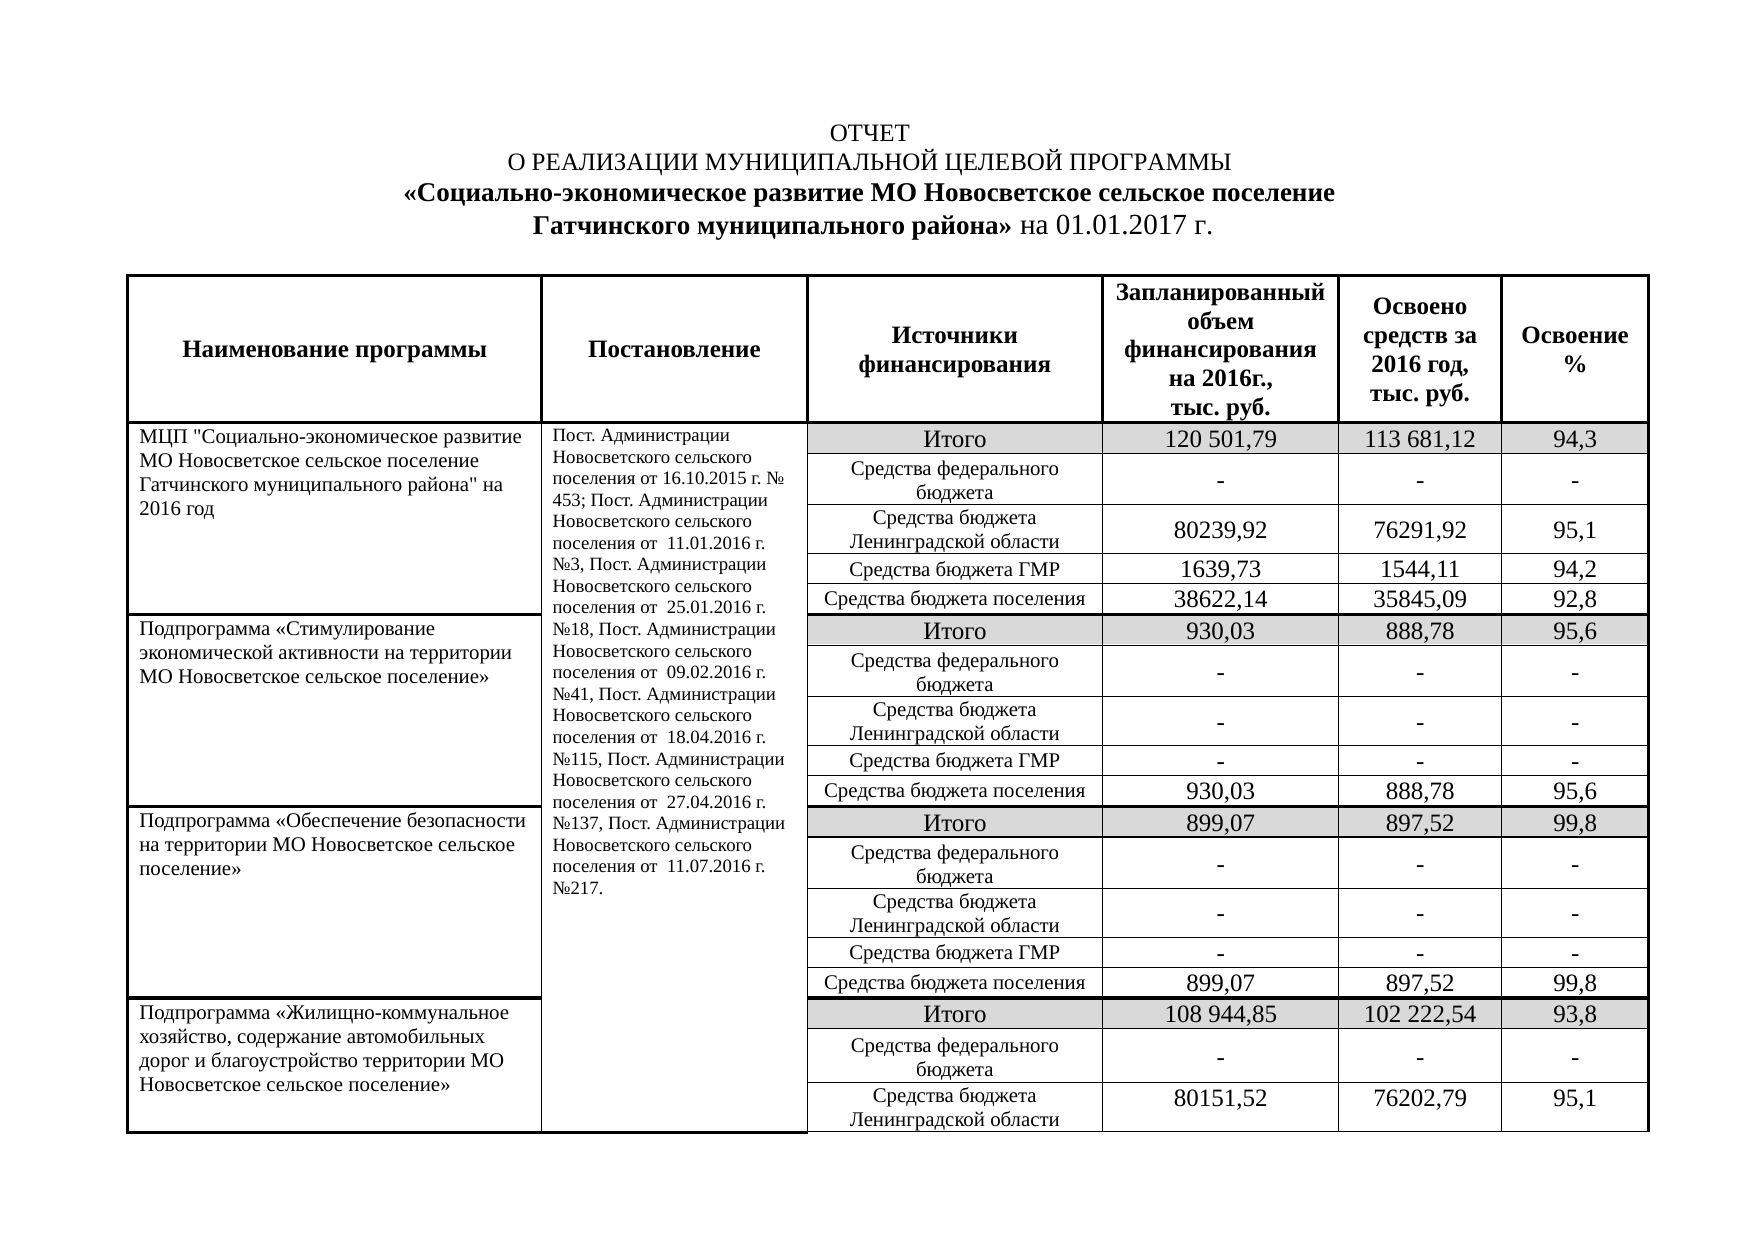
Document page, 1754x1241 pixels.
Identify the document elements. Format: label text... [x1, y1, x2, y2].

table_header Источники финансирования [809, 277, 1101, 421]
table_cell 899,07 [1103, 808, 1338, 836]
table_cell 95,1 [1502, 505, 1647, 553]
table_cell 930,03 [1103, 616, 1338, 644]
table_cell - [1103, 889, 1338, 937]
table_cell Средства бюджета поселения [808, 968, 1102, 996]
table_cell 1544,11 [1339, 554, 1501, 583]
table_cell 1639,73 [1103, 554, 1338, 583]
table_cell 76202,79 [1339, 1083, 1501, 1131]
table_cell Средства федерального бюджета [808, 838, 1102, 888]
table_cell - [1339, 889, 1501, 937]
table_cell 899,07 [1103, 968, 1338, 996]
table_cell 99,8 [1502, 968, 1647, 996]
table_cell 80151,52 [1103, 1083, 1338, 1131]
table_cell - [1103, 746, 1338, 775]
table_cell МЦП "Социально-экономическое развитие МО Новосветское сельское поселение Гатчинского муниципального района" на 2016 год [129, 424, 541, 613]
table_cell Средства бюджета ГМР [808, 554, 1102, 583]
table_header Постановление [543, 277, 806, 421]
table_cell Подпрограмма «Жилищно-коммунальное хозяйство, содержание автомобильных дорог и благоустройство территории МО Новосветское сельское поселение» [129, 1000, 541, 1131]
text «Социально-экономическое развитие МО Новосветское сельское поселение [44, 176, 1695, 207]
table_cell Подпрограмма «Стимулирование экономической активности на территории МО Новосветское сельское поселение» [129, 616, 541, 804]
table_header Освоение % [1503, 277, 1647, 421]
table_cell Итого [808, 616, 1102, 644]
table_cell 888,78 [1339, 776, 1501, 804]
table_cell Подпрограмма «Обеспечение безопасности на территории МО Новосветское сельское поселение» [129, 808, 541, 996]
table_cell - [1339, 1029, 1501, 1082]
table_cell 38622,14 [1103, 584, 1338, 613]
table_cell 35845,09 [1339, 584, 1501, 613]
table_cell Средства бюджета Ленинградской области [808, 1083, 1102, 1131]
table_cell - [1502, 938, 1647, 967]
table_cell - [1502, 838, 1647, 888]
table_header Наименование программы [129, 277, 540, 421]
table_cell - [1103, 938, 1338, 967]
table_cell Средства бюджета поселения [808, 776, 1102, 804]
table_cell 108 944,85 [1103, 1000, 1338, 1028]
table_cell Средства бюджета поселения [808, 584, 1102, 613]
table_cell - [1339, 646, 1501, 696]
table_cell Итого [808, 424, 1102, 453]
table_cell 99,8 [1502, 808, 1647, 836]
table_cell - [1103, 697, 1338, 745]
table_cell 80239,92 [1103, 505, 1338, 553]
table_cell Средства федерального бюджета [808, 646, 1102, 696]
table_cell - [1103, 454, 1338, 504]
table_cell - [1502, 889, 1647, 937]
table_cell - [1339, 838, 1501, 888]
table_cell 95,6 [1502, 776, 1647, 804]
table_cell 102 222,54 [1339, 1000, 1501, 1028]
table_cell 94,2 [1502, 554, 1647, 583]
table_cell - [1339, 454, 1501, 504]
table_cell 95,6 [1502, 616, 1647, 644]
table_header Запланированный объем финансирования на 2016г., тыс. руб. [1104, 277, 1337, 421]
table_cell - [1103, 838, 1338, 888]
table_cell 897,52 [1339, 968, 1501, 996]
table_cell 94,3 [1502, 424, 1647, 453]
table_cell Средства бюджета Ленинградской области [808, 505, 1102, 553]
table_cell 120 501,79 [1103, 424, 1338, 453]
table_cell 113 681,12 [1339, 424, 1501, 453]
table_cell - [1502, 697, 1647, 745]
table_header Освоено средств за 2016 год, тыс. руб. [1340, 277, 1500, 421]
table_cell - [1103, 646, 1338, 696]
table_cell 888,78 [1339, 616, 1501, 644]
table_cell Итого [808, 1000, 1102, 1028]
table_cell - [1502, 646, 1647, 696]
table_cell Средства федерального бюджета [808, 454, 1102, 504]
table_cell 95,1 [1502, 1083, 1647, 1131]
table_cell - [1103, 1029, 1338, 1082]
table_cell 92,8 [1502, 584, 1647, 613]
text ОТЧЕТ [44, 118, 1695, 147]
table_cell - [1339, 697, 1501, 745]
table_cell Средства бюджета Ленинградской области [808, 697, 1102, 745]
table_cell - [1502, 746, 1647, 775]
table_cell 93,8 [1502, 1000, 1647, 1028]
table_cell Итого [808, 808, 1102, 836]
table_cell 897,52 [1339, 808, 1501, 836]
text О РЕАЛИЗАЦИИ МУНИЦИПАЛЬНОЙ ЦЕЛЕВОЙ ПРОГРАММЫ [44, 147, 1695, 176]
table_cell Средства бюджета Ленинградской области [808, 889, 1102, 937]
table_cell - [1339, 938, 1501, 967]
table_cell Средства бюджета ГМР [808, 938, 1102, 967]
table_cell 930,03 [1103, 776, 1338, 804]
table_cell - [1502, 1029, 1647, 1082]
table_cell - [1339, 746, 1501, 775]
table_cell Средства федерального бюджета [808, 1029, 1102, 1082]
table_cell - [1502, 454, 1647, 504]
table_cell 76291,92 [1339, 505, 1501, 553]
text Гатчинского муниципального района» на 01.01.2017 г. [44, 207, 1695, 240]
table_cell Пост. Администрации Новосветского сельского поселения от 16.10.2015 г. № 453; Пост. Администрации Новосветского сельского поселения от 11.01.2016 г. №3, Пост. Администрации Новосветского сельского поселения от 25.01.2016 г. №18, Пост. Администрации Новосветского сельского поселения от 09.02.2016 г. №41, Пост. Администрации Новосветского сельского поселения от 18.04.2016 г. №115, Пост. Администрации Новосветского сельского поселения от 27.04.2016 г. №137, Пост. Администрации Новосветского сельского поселения от 11.07.2016 г. №217. [542, 424, 807, 1131]
table_cell Средства бюджета ГМР [808, 746, 1102, 775]
